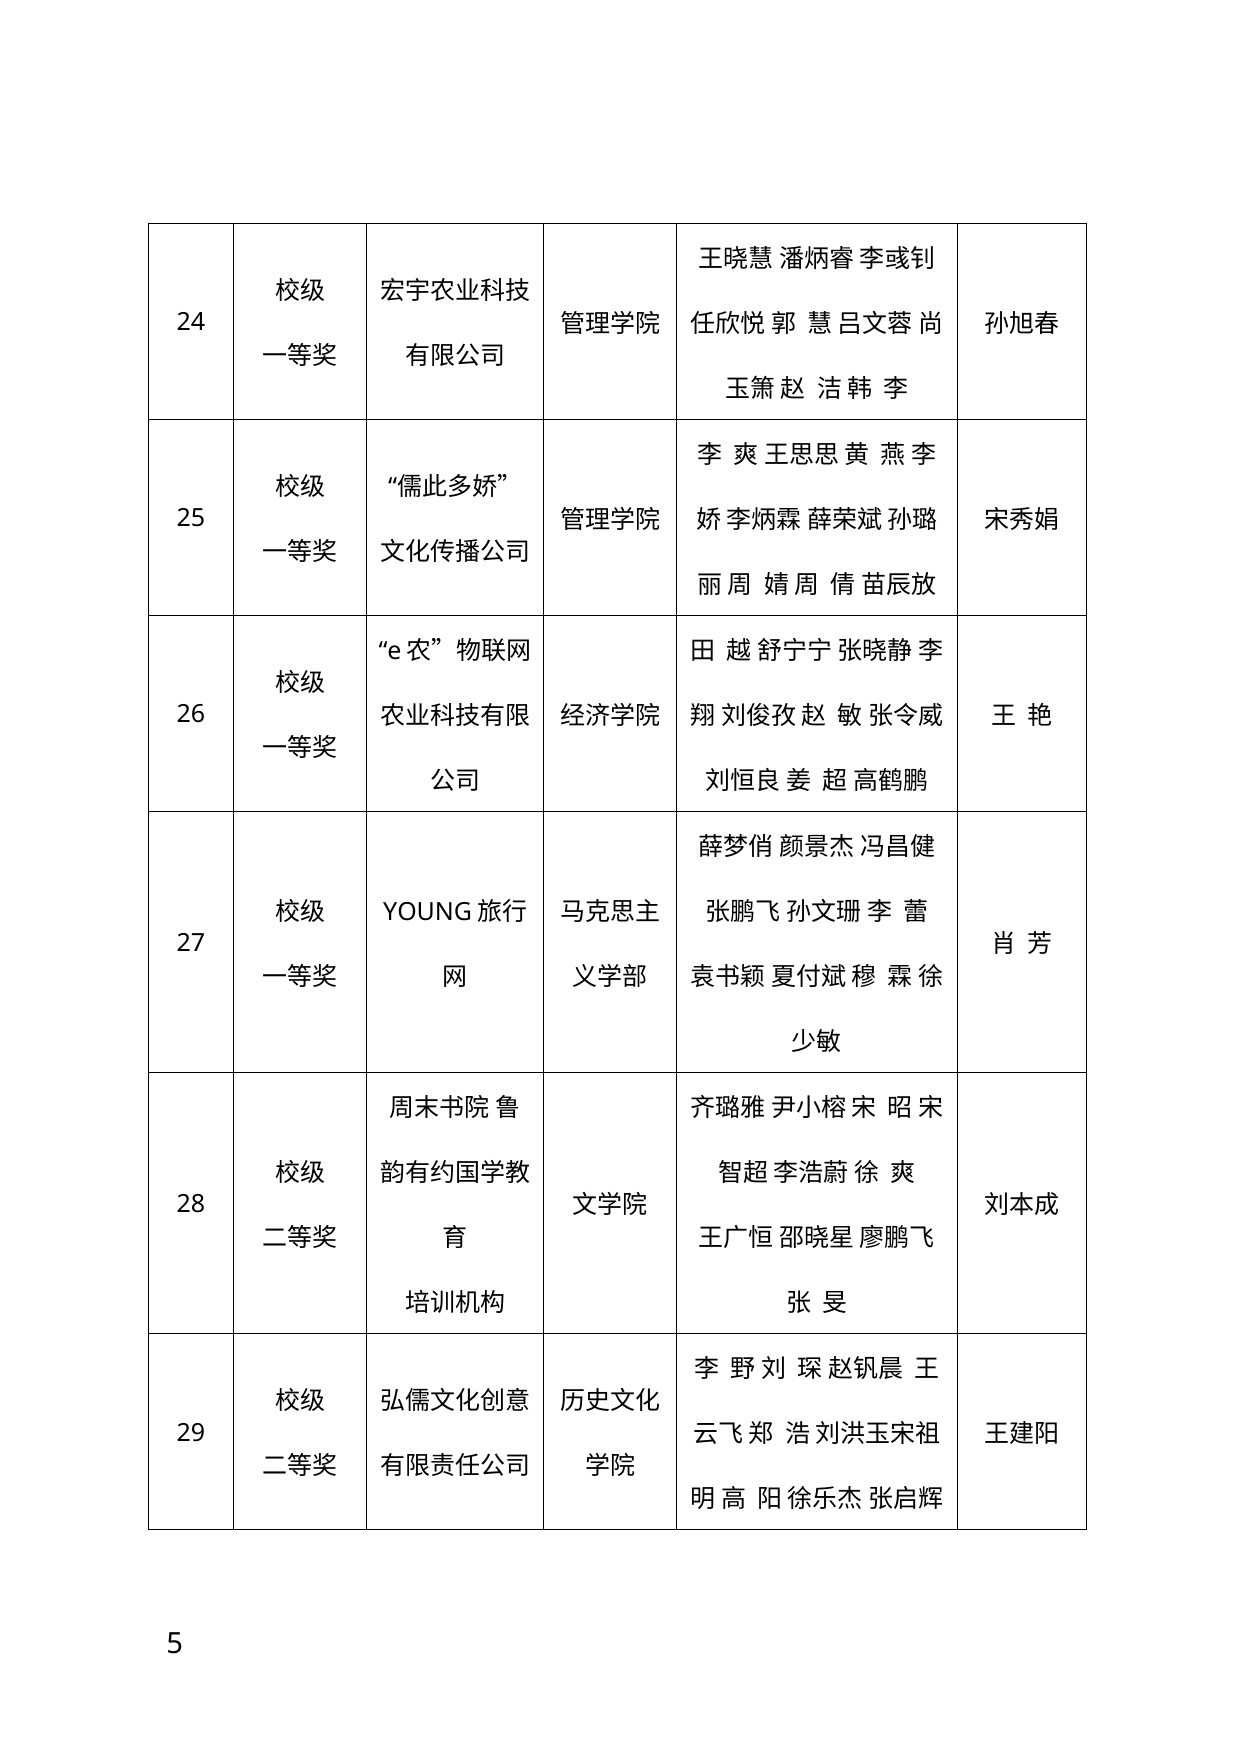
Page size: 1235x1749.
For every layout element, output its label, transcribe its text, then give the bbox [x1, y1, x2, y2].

table_cell 文学院 [544, 1073, 676, 1333]
table_cell 校级 二等奖 [234, 1334, 366, 1529]
table_cell 马克思主义学部 [544, 812, 676, 1072]
table_cell 李 爽 王思思 黄 燕 李 娇 李炳霖 薛荣斌 孙璐丽 周 婧 周 倩 苗辰放 [677, 420, 957, 615]
table_cell 肖 芳 [958, 812, 1086, 1072]
table_cell YOUNG旅行网 [367, 812, 543, 1072]
table_cell 齐璐雅 尹小榕 宋 昭 宋智超 李浩蔚 徐 爽 王广恒 邵晓星 廖鹏飞 张 旻 [677, 1073, 957, 1333]
table_cell 李 野 刘 琛 赵钒晨 王云飞 郑 浩 刘洪玉宋祖明 高 阳 徐乐杰 张启辉 [677, 1334, 957, 1529]
table_cell 王 艳 [958, 616, 1086, 811]
table_cell 王晓慧 潘炳睿 李彧钊 任欣悦 郭 慧 吕文蓉 尚玉箫 赵 洁 韩 李 [677, 224, 957, 419]
table_cell 弘儒文化创意 有限责任公司 [367, 1334, 543, 1529]
table_cell 经济学院 [544, 616, 676, 811]
table_cell 宋秀娟 [958, 420, 1086, 615]
table_cell 校级 一等奖 [234, 224, 366, 419]
table_cell 校级 一等奖 [234, 616, 366, 811]
table_cell 校级 一等奖 [234, 420, 366, 615]
table_cell 历史文化学院 [544, 1334, 676, 1529]
table_cell 宏宇农业科技有限公司 [367, 224, 543, 419]
table_cell 27 [149, 812, 233, 1072]
table_cell 刘本成 [958, 1073, 1086, 1333]
table_cell 24 [149, 224, 233, 419]
table_cell 管理学院 [544, 224, 676, 419]
table_cell 王建阳 [958, 1334, 1086, 1529]
table_cell 孙旭春 [958, 224, 1086, 419]
table_cell 管理学院 [544, 420, 676, 615]
table_cell “e农”物联网农业科技有限公司 [367, 616, 543, 811]
table_cell 田 越 舒宁宁 张晓静 李 翔 刘俊孜 赵 敏 张令威 刘恒良 姜 超 高鹤鹏 [677, 616, 957, 811]
table_cell 28 [149, 1073, 233, 1333]
table_cell 周末书院 鲁韵有约国学教育 培训机构 [367, 1073, 543, 1333]
table_cell 25 [149, 420, 233, 615]
table_cell “儒此多娇”文化传播公司 [367, 420, 543, 615]
table_cell 校级 一等奖 [234, 812, 366, 1072]
table_cell 校级 二等奖 [234, 1073, 366, 1333]
table_cell 薛梦俏 颜景杰 冯昌健 张鹏飞 孙文珊 李 蕾 袁书颖 夏付斌 穆 霖 徐少敏 [677, 812, 957, 1072]
table_cell 29 [149, 1334, 233, 1529]
table_cell 26 [149, 616, 233, 811]
